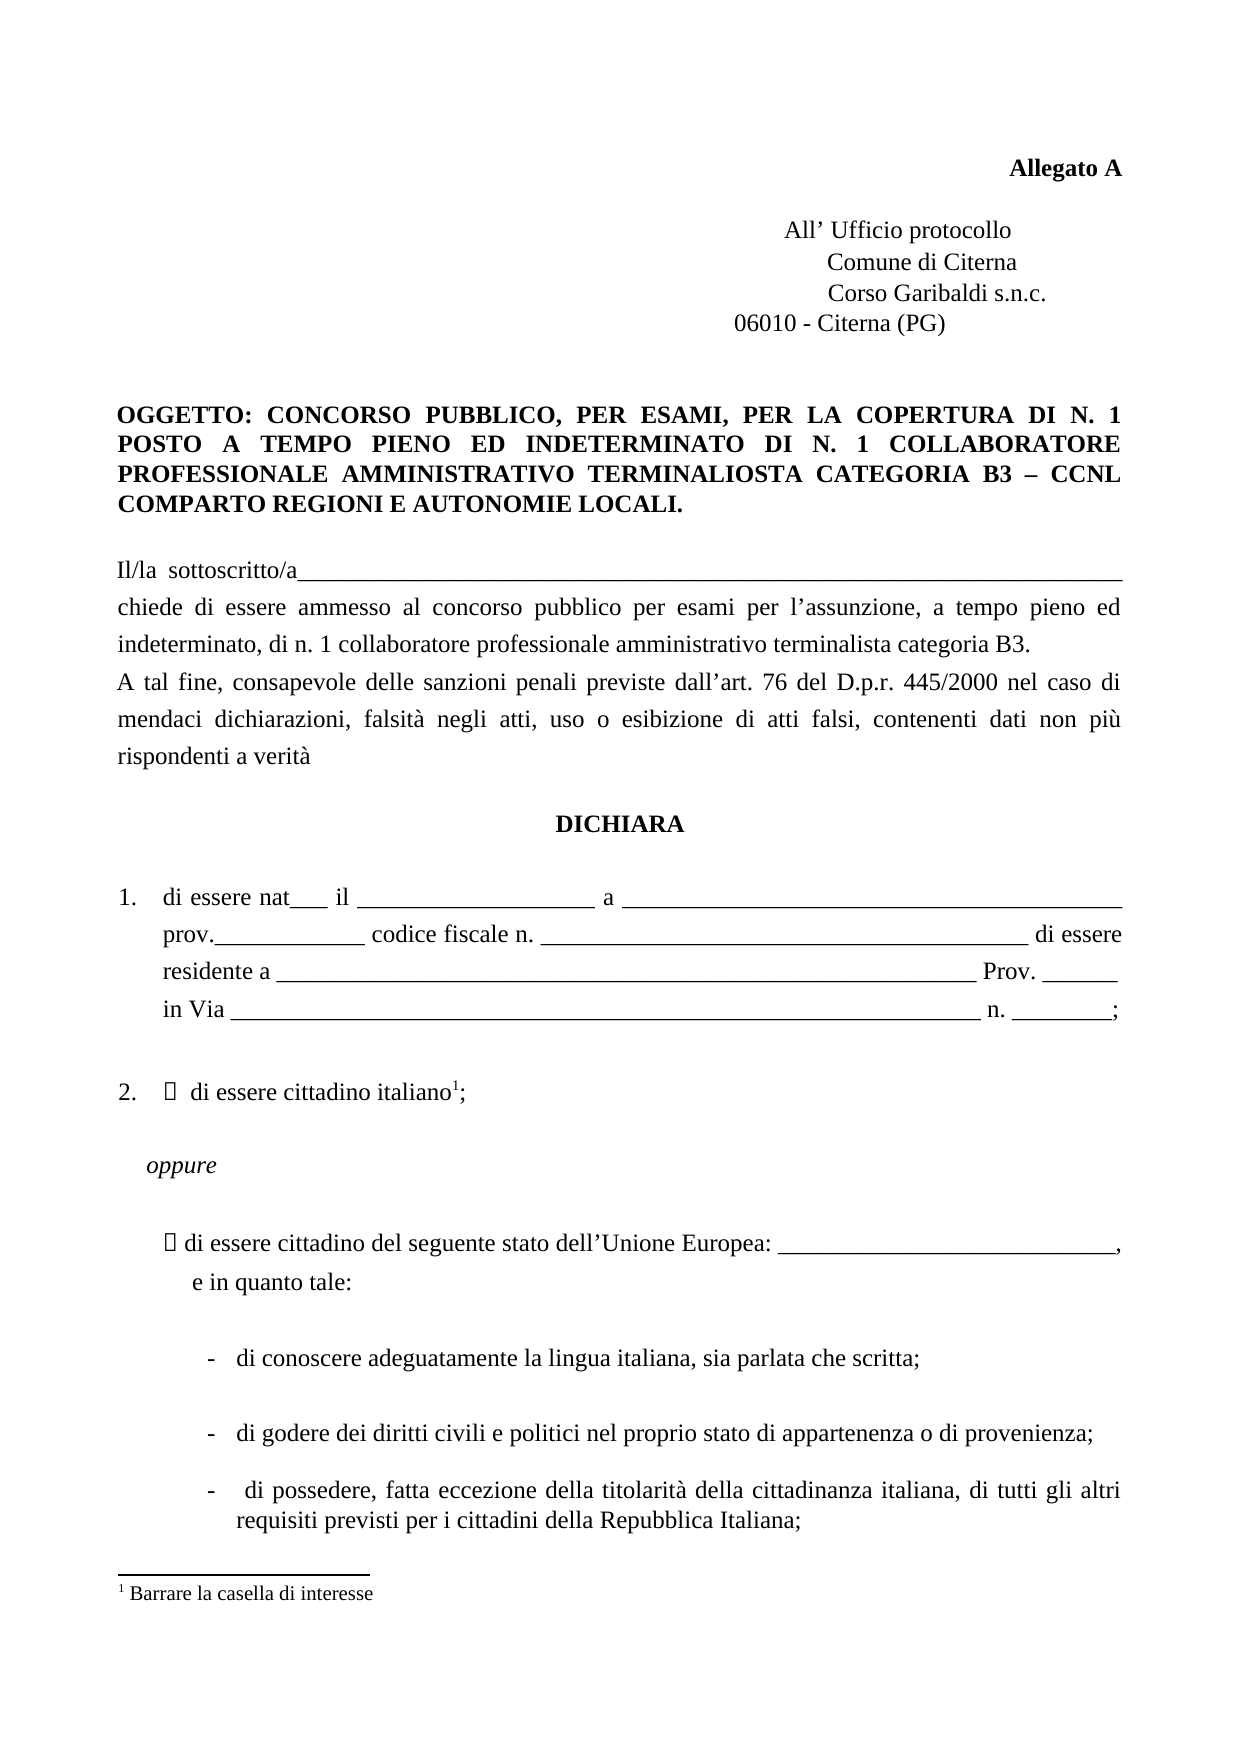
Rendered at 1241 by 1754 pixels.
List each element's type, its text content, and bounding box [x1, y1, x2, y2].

text A tal fine, consapevole delle sanzioni penali previste dall’art. 76 del D.p.r. 445/2000 nel caso di mendaci dichiarazioni, falsità negli atti, uso o esibizione di atti falsi, contenenti dati non più rispondenti a verità [116, 667, 1122, 769]
list di conoscere adeguatamente la lingua italiana, sia parlata che scritta; [207, 1343, 1122, 1372]
text All’ Ufficio protocollo [118, 216, 1012, 244]
text in Via ____________________________________________________________ n. ________; [118, 994, 1122, 1023]
text Comune di Citerna [118, 247, 1017, 275]
subtitle OGGETTO: CONCORSO PUBBLICO, PER ESAMI, PER LA COPERTURA DI N. 1 POSTO A TEMPO PIENO ED INDETERMINATO DI N. 1 COLLABORATORE PROFESSIONALE AMMINISTRATIVO TERMINALIOSTA CATEGORIA B3 – CCNL COMPARTO REGIONI E AUTONOMIE LOCALI. [116, 400, 1122, 517]
subtitle DICHIARA [118, 809, 1122, 838]
text Allegato A [118, 153, 1122, 182]
list di possedere, fatta eccezione della titolarità della cittadinanza italiana, di tutti gli altri requisiti previsti per i cittadini della Repubblica Italiana; [207, 1475, 1122, 1534]
list  di essere cittadino italiano; [118, 1073, 1122, 1107]
text Corso Garibaldi s.n.c. [709, 278, 1122, 306]
text Il/la sottoscritto/a__________________________________________________________________ chiede di essere ammesso al concorso pubblico per esami per l’assunzione, a tempo pieno ed indeterminato, di n. 1 collaboratore professionale amministrativo terminalista categoria B3. [116, 555, 1122, 658]
list di essere nat___ il ___________________ a ________________________________________ prov.____________ codice fiscale n. _______________________________________ di essere residente a ________________________________________________________ Prov. ______ [118, 882, 1122, 985]
list di godere dei diritti civili e politici nel proprio stato di appartenenza o di provenienza; [207, 1418, 1122, 1447]
text oppure [146, 1150, 1122, 1179]
text 06010 - Citerna (PG) [709, 308, 1122, 337]
text  di essere cittadino del seguente stato dell’Unione Europea: ___________________________, e in quanto tale: [163, 1224, 1122, 1296]
